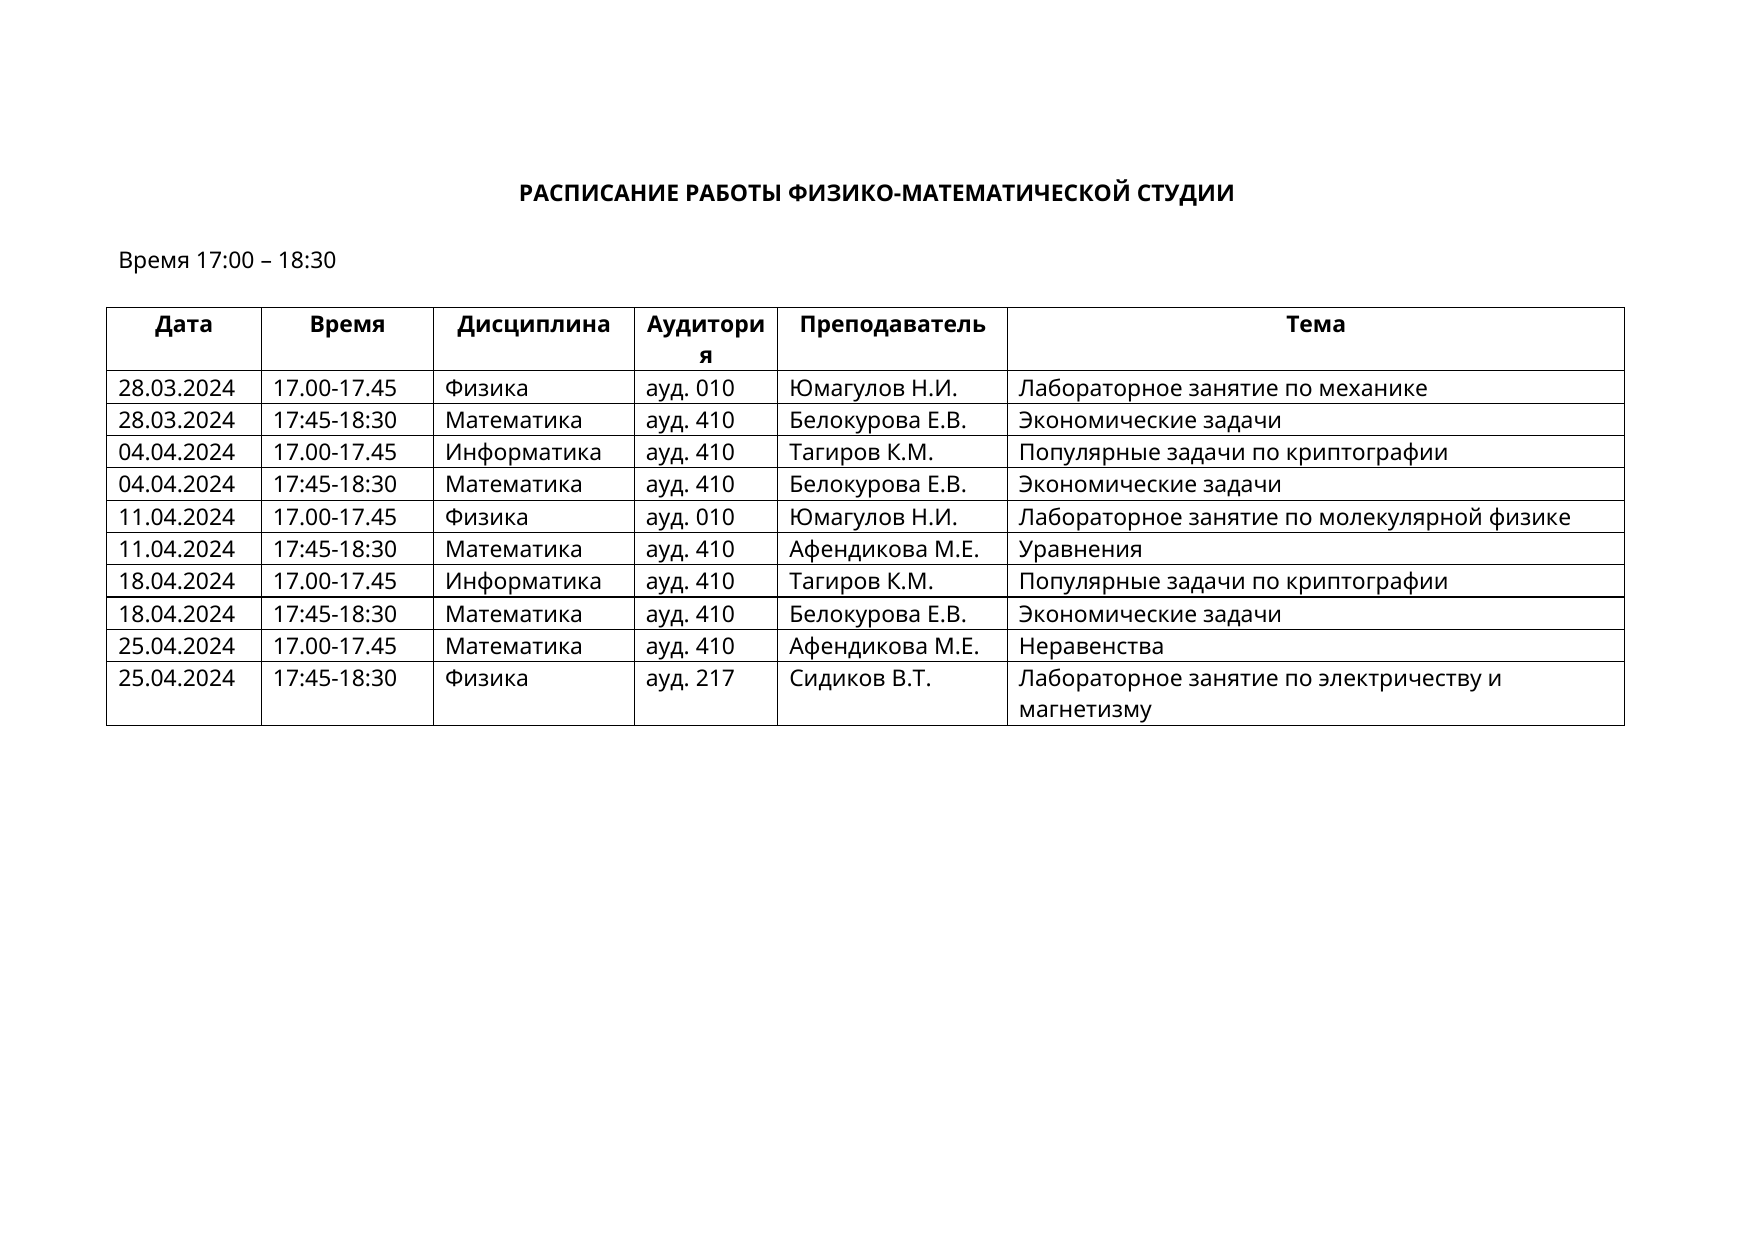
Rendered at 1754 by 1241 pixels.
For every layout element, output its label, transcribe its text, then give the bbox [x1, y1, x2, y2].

table_cell Популярные задачи по криптографии [1008, 565, 1624, 596]
table_cell Математика [434, 598, 634, 629]
table_cell Экономические задачи [1008, 598, 1624, 629]
table_cell Физика [434, 501, 634, 532]
table_cell Экономические задачи [1008, 468, 1624, 499]
table_cell 17.00-17.45 [262, 501, 433, 532]
text РАСПИСАНИЕ РАБОТЫ ФИЗИКО-МАТЕМАТИЧЕСКОЙ СТУДИИ [118, 177, 1636, 208]
table_header Дисциплина [434, 308, 634, 370]
table_cell 04.04.2024 [107, 436, 261, 467]
table_cell 17:45-18:30 [262, 468, 433, 499]
text Время 17:00 – 18:30 [118, 244, 1636, 276]
table_cell Математика [434, 533, 634, 564]
table_cell Юмагулов Н.И. [778, 371, 1007, 403]
table_cell 17:45-18:30 [262, 533, 433, 564]
table_cell ауд. 410 [635, 565, 777, 596]
table_header Тема [1008, 308, 1624, 370]
table_cell Уравнения [1008, 533, 1624, 564]
table_cell Физика [434, 662, 634, 724]
table_cell Неравенства [1008, 630, 1624, 661]
table_cell Тагиров К.М. [778, 565, 1007, 596]
table_cell ауд. 410 [635, 533, 777, 564]
table_cell 17:45-18:30 [262, 662, 433, 724]
table_cell Афендикова М.Е. [778, 630, 1007, 661]
table_header Дата [107, 308, 261, 370]
table_cell Лабораторное занятие по электричеству и магнетизму [1008, 662, 1624, 724]
table_cell ауд. 410 [635, 436, 777, 467]
table_cell ауд. 010 [635, 501, 777, 532]
table_cell ауд. 217 [635, 662, 777, 724]
table_cell Лабораторное занятие по молекулярной физике [1008, 501, 1624, 532]
table_cell 18.04.2024 [107, 565, 261, 596]
table_cell 17.00-17.45 [262, 371, 433, 403]
table_cell ауд. 410 [635, 630, 777, 661]
table_cell 18.04.2024 [107, 598, 261, 629]
table_header Время [262, 308, 433, 370]
table_cell Популярные задачи по криптографии [1008, 436, 1624, 467]
table_cell 17.00-17.45 [262, 630, 433, 661]
table_cell 17:45-18:30 [262, 598, 433, 629]
table_cell Белокурова Е.В. [778, 598, 1007, 629]
table_cell Белокурова Е.В. [778, 468, 1007, 499]
table_cell 28.03.2024 [107, 404, 261, 435]
table_cell Лабораторное занятие по механике [1008, 371, 1624, 403]
table_cell Сидиков В.Т. [778, 662, 1007, 724]
table_cell Белокурова Е.В. [778, 404, 1007, 435]
table_cell Математика [434, 404, 634, 435]
table_cell 11.04.2024 [107, 501, 261, 532]
table_cell ауд. 010 [635, 371, 777, 403]
table_cell Информатика [434, 436, 634, 467]
table_cell 11.04.2024 [107, 533, 261, 564]
table_cell ауд. 410 [635, 598, 777, 629]
table_cell Экономические задачи [1008, 404, 1624, 435]
table_cell ауд. 410 [635, 404, 777, 435]
table_cell 17.00-17.45 [262, 436, 433, 467]
table_cell 17:45-18:30 [262, 404, 433, 435]
table_cell ауд. 410 [635, 468, 777, 499]
table_header Аудитория [635, 308, 777, 370]
table_header Преподаватель [778, 308, 1007, 370]
table_cell 25.04.2024 [107, 662, 261, 724]
table_cell Математика [434, 468, 634, 499]
table_cell Тагиров К.М. [778, 436, 1007, 467]
table_cell Юмагулов Н.И. [778, 501, 1007, 532]
table_cell Математика [434, 630, 634, 661]
table_cell Физика [434, 371, 634, 403]
table_cell Информатика [434, 565, 634, 596]
table_cell 04.04.2024 [107, 468, 261, 499]
table_cell Афендикова М.Е. [778, 533, 1007, 564]
table_cell 28.03.2024 [107, 371, 261, 403]
table_cell 25.04.2024 [107, 630, 261, 661]
table_cell 17.00-17.45 [262, 565, 433, 596]
